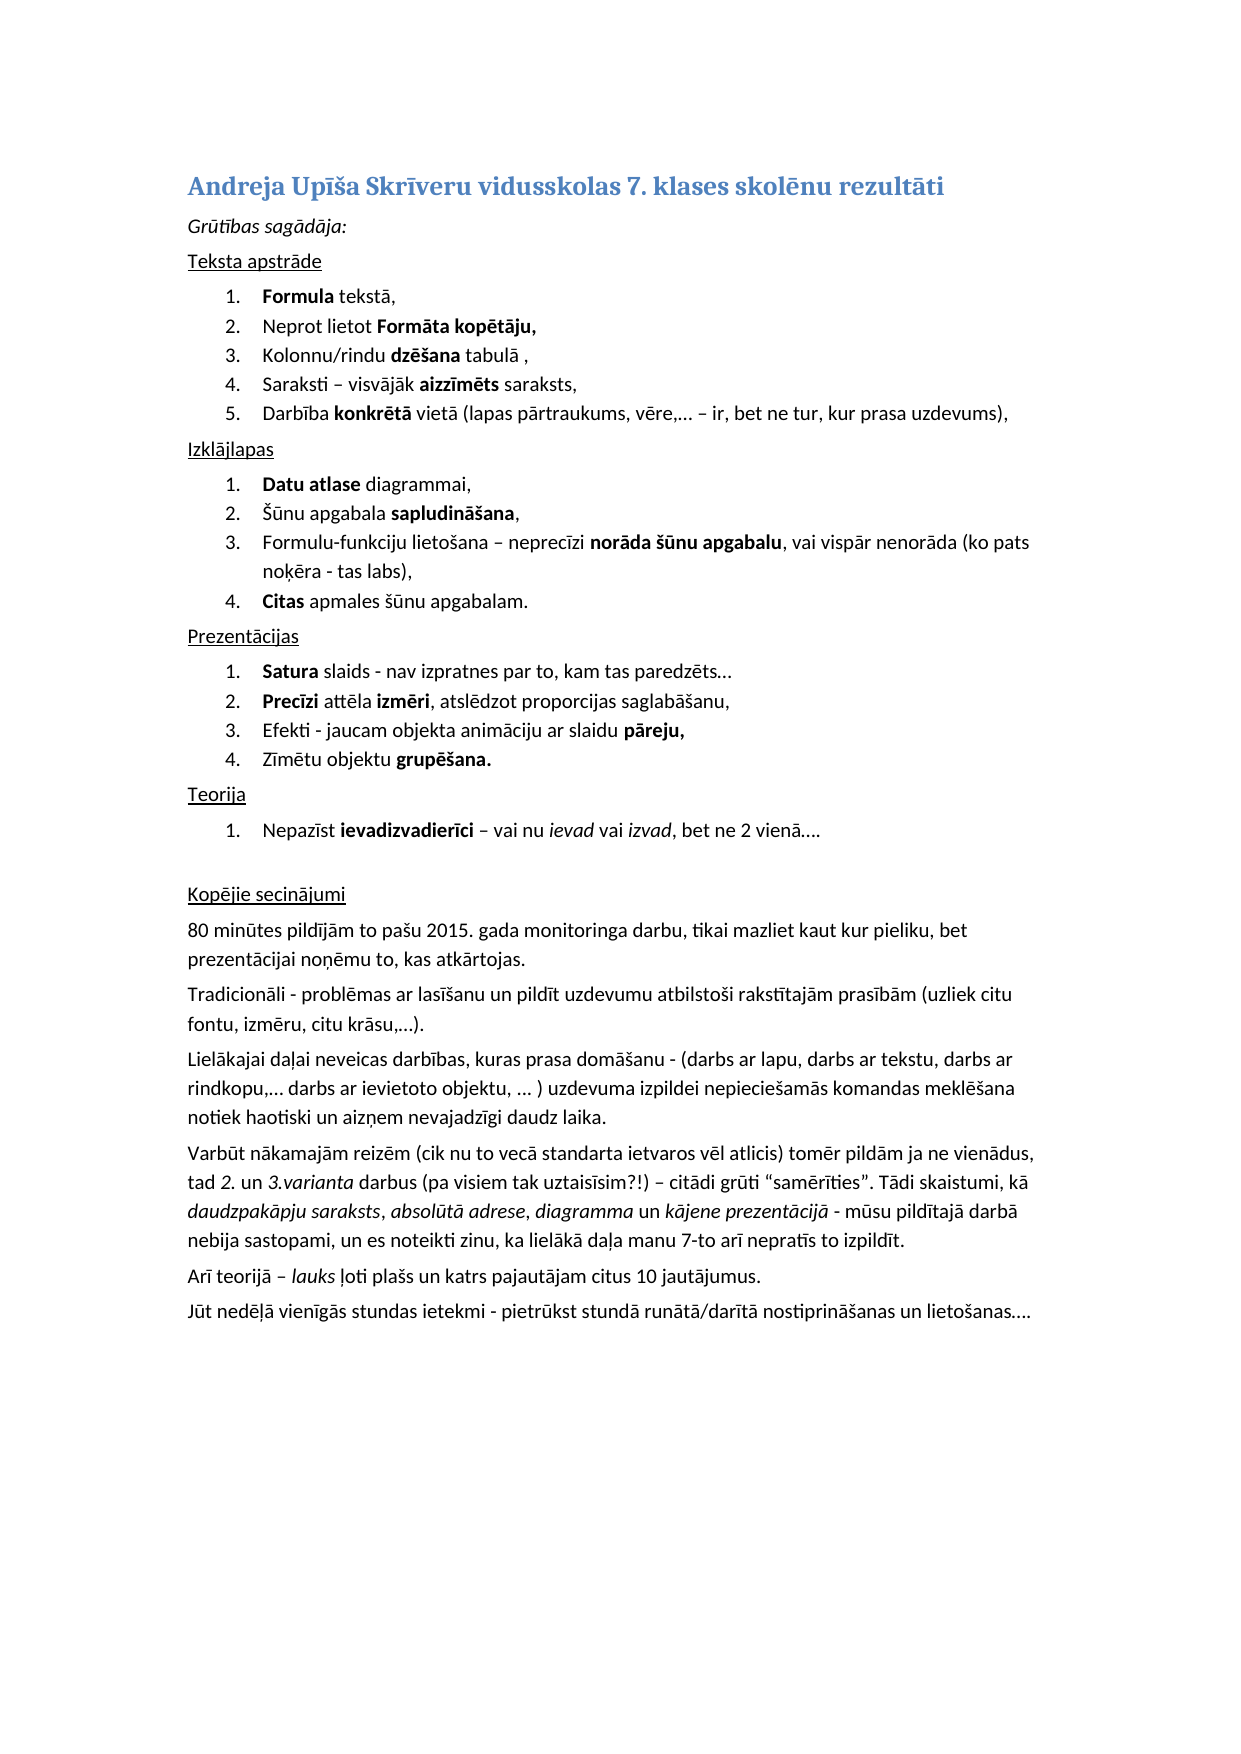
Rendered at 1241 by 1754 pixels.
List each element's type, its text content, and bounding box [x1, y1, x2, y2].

list Datu atlase diagrammai, [225, 471, 1053, 497]
list Satura slaids - nav izpratnes par to, kam tas paredzēts… [225, 659, 1053, 684]
text Varbūt nākamajām reizēm (cik nu to vecā standarta ietvaros vēl atlicis) tomēr pildām ja ne vienādus, tad 2. un 3.varianta darbus (pa visiem tak uztaisīsim?!) – citādi grūti “samērīties”. Tādi skaistumi, kā daudzpakāpju saraksts, absolūtā adrese, diagramma un kājene prezentācijā - mūsu pildītajā darbā nebija sastopami, un es noteikti zinu, ka lielākā daļa manu 7-to arī nepratīs to izpildīt. [187, 1140, 1053, 1253]
list Formula tekstā, [225, 284, 1053, 309]
text Prezentācijas [187, 623, 1053, 649]
text Grūtības sagādāja: [187, 213, 1053, 238]
text Izklājlapas [187, 436, 1053, 461]
list Citas apmales šūnu apgabalam. [225, 588, 1053, 613]
text Kopējie secinājumi [187, 882, 1053, 907]
list Nepazīst ievadizvadierīci – vai nu ievad vai izvad, bet ne 2 vienā…. [225, 817, 1053, 842]
list Kolonnu/rindu dzēšana tabulā , [225, 342, 1053, 367]
subtitle Andreja Upīša Skrīveru vidusskolas 7. klases skolēnu rezultāti [187, 171, 1053, 202]
text Arī teorijā – lauks ļoti plašs un katrs pajautājam citus 10 jautājumus. [187, 1263, 1053, 1288]
list Zīmētu objektu grupēšana. [225, 746, 1053, 772]
list Šūnu apgabala sapludināšana, [225, 500, 1053, 526]
list Neprot lietot Formāta kopētāju, [225, 313, 1053, 338]
list Saraksti – visvājāk aizzīmēts saraksts, [225, 371, 1053, 397]
list Formulu-funkciju lietošana – neprecīzi norāda šūnu apgabalu, vai vispār nenorāda (ko pats noķēra - tas labs), [225, 529, 1053, 584]
text Lielākajai daļai neveicas darbības, kuras prasa domāšanu - (darbs ar lapu, darbs ar tekstu, darbs ar rindkopu,… darbs ar ievietoto objektu, ... ) uzdevuma izpildei nepieciešamās komandas meklēšana notiek haotiski un aizņem nevajadzīgi daudz laika. [187, 1046, 1053, 1130]
text 80 minūtes pildījām to pašu 2015. gada monitoringa darbu, tikai mazliet kaut kur pieliku, bet prezentācijai noņēmu to, kas atkārtojas. [187, 917, 1053, 972]
list Darbība konkrētā vietā (lapas pārtraukums, vēre,… – ir, bet ne tur, kur prasa uzdevums), [225, 400, 1053, 426]
list Precīzi attēla izmēri, atslēdzot proporcijas saglabāšanu, [225, 688, 1053, 713]
list Efekti - jaucam objekta animāciju ar slaidu pāreju, [225, 717, 1053, 742]
text Teorija [187, 782, 1053, 807]
text Tradicionāli - problēmas ar lasīšanu un pildīt uzdevumu atbilstoši rakstītajām prasībām (uzliek citu fontu, izmēru, citu krāsu,…). [187, 982, 1053, 1036]
text Jūt nedēļā vienīgās stundas ietekmi - pietrūkst stundā runātā/darītā nostiprināšanas un lietošanas…. [187, 1298, 1053, 1324]
text Teksta apstrāde [187, 248, 1053, 274]
